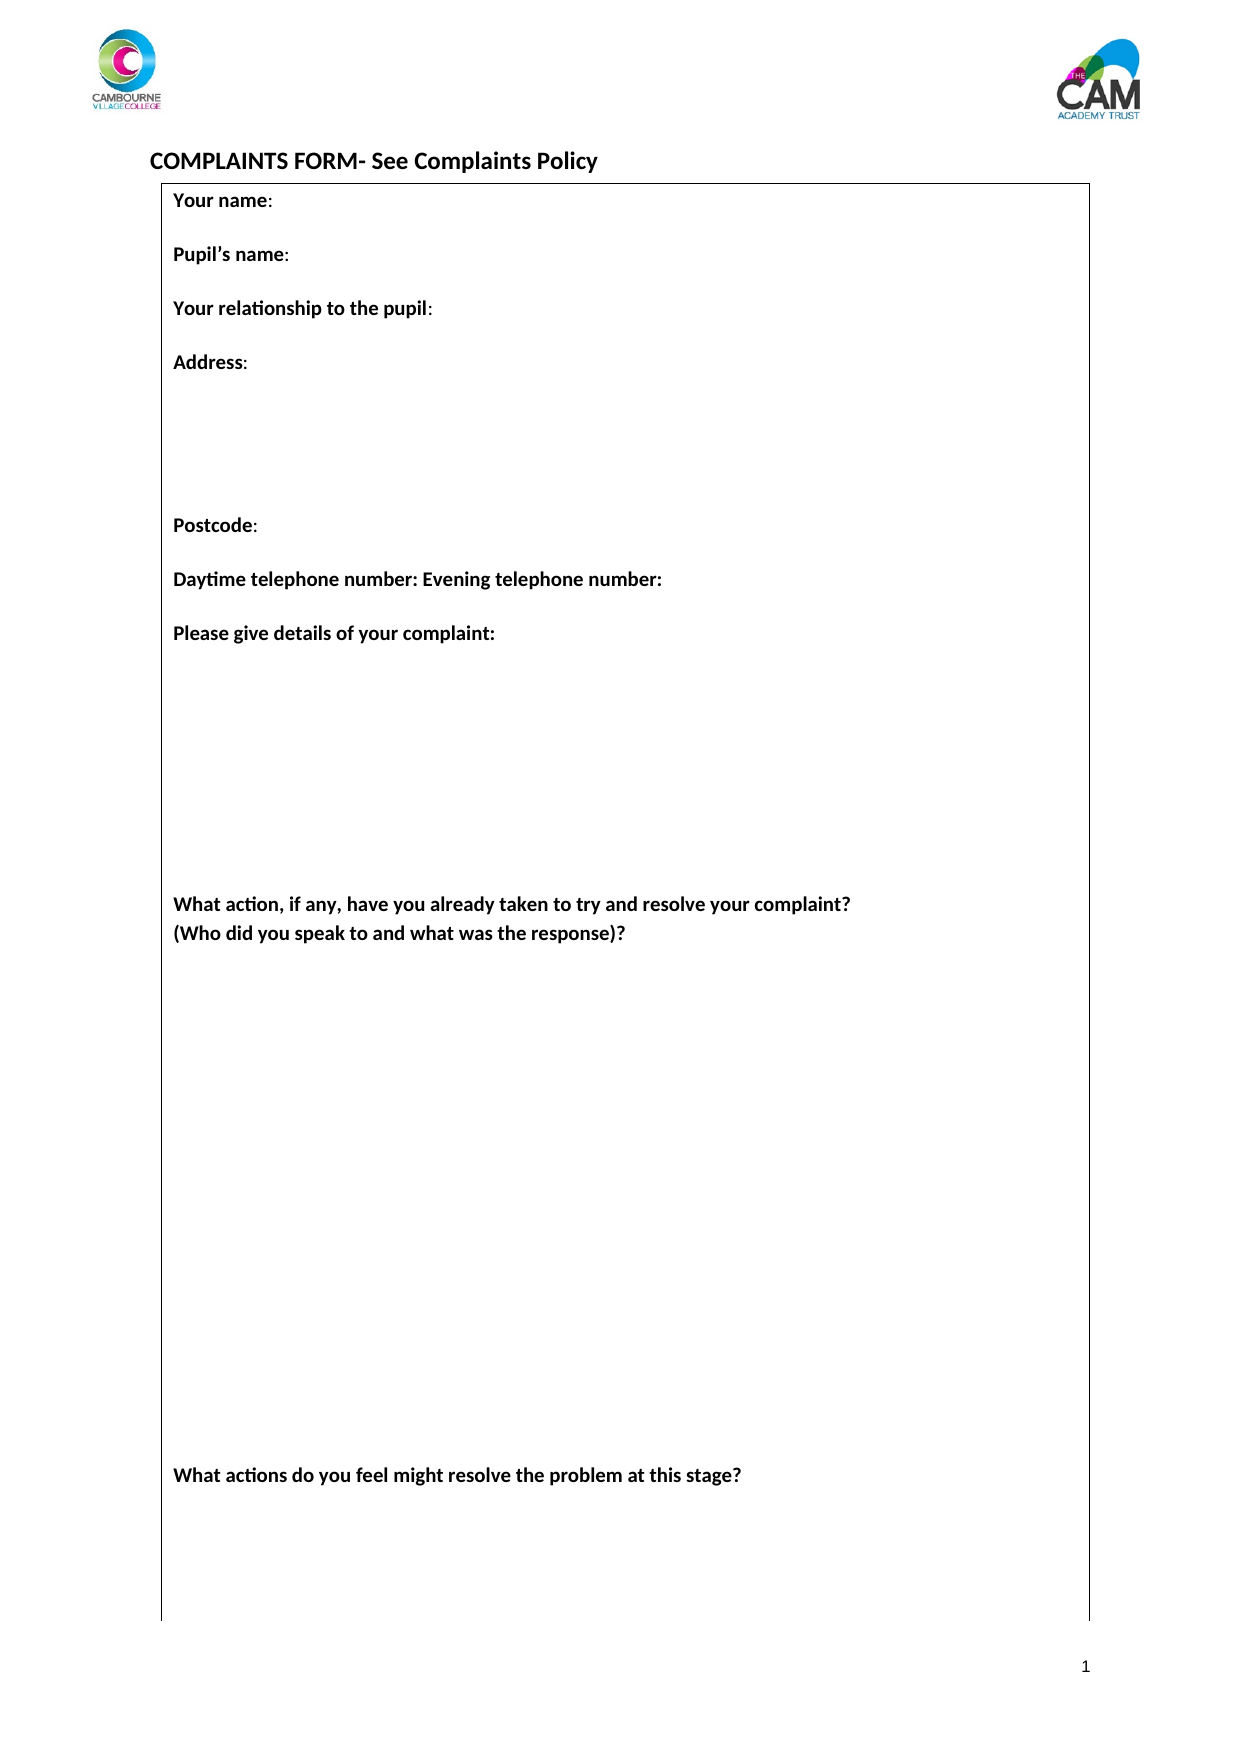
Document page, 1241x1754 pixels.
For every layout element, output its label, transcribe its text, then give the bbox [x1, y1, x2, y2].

table_cell Pupil’s name: [162, 238, 1089, 292]
table_cell Please give details of your complaint: [162, 617, 1089, 888]
table_cell Address: Postcode: Daytime telephone number: Evening telephone number: [162, 346, 1089, 617]
picture [1043, 35, 1149, 124]
table_cell Your relationship to the pupil: [162, 292, 1089, 346]
subtitle COMPLAINTS FORM- See Complaints Policy [150, 143, 1090, 176]
picture [84, 25, 169, 115]
table_cell What action, if any, have you already taken to try and resolve your complaint? (Who did you speak to and what was the response)? [162, 888, 1089, 1459]
table_header Your name: [162, 184, 1089, 238]
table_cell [162, 1459, 1089, 1621]
